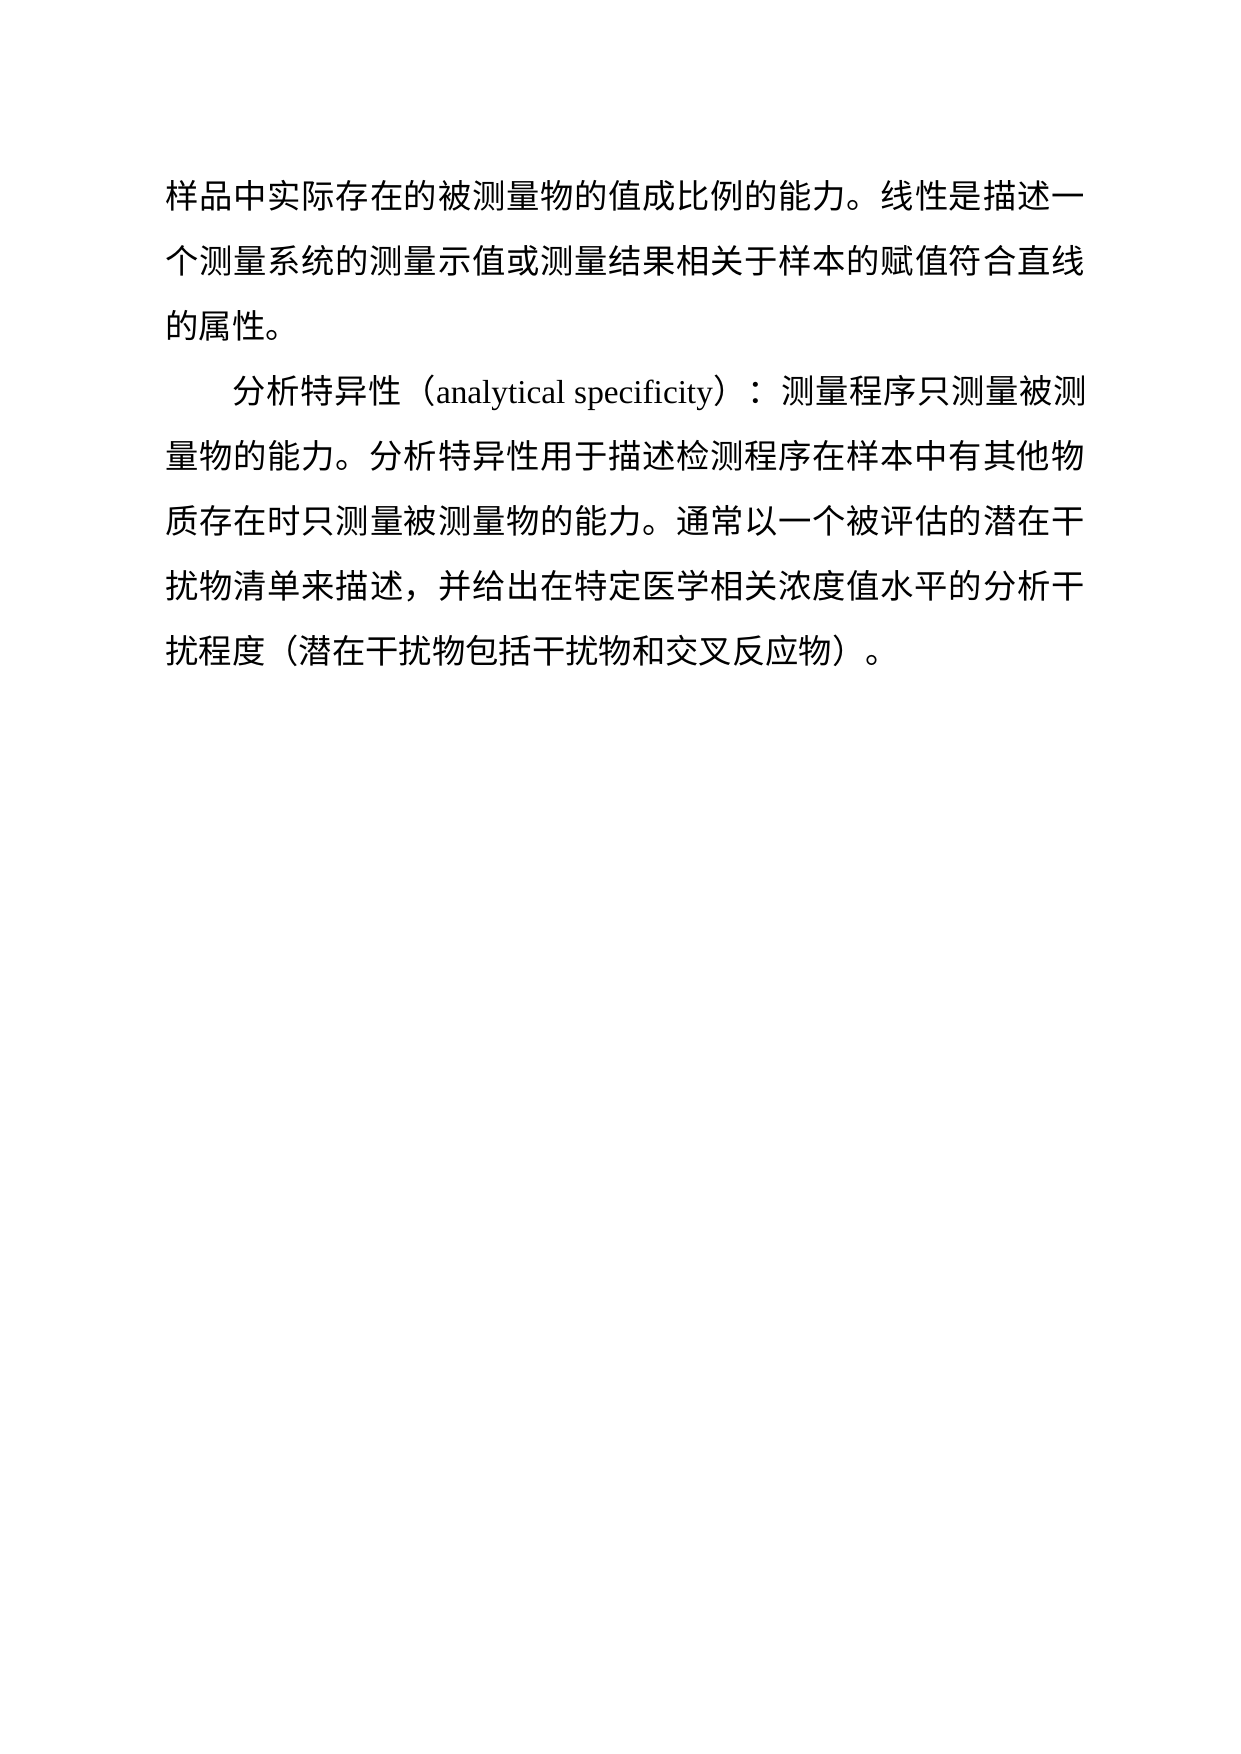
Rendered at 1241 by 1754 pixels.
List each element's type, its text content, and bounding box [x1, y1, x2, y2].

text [165, 162, 1087, 357]
text 分析特异性（analytical specificity）：测量程序只测量被测量物的能力。分析特异性用于描述检测程序在样本中有其他物质存在时只测量被测量物的能力。通常以一个被评估的潜在干扰物清单来描述，并给出在特定医学相关浓度值水平的分析干扰程度（潜在干扰物包括干扰物和交叉反应物）。 [165, 357, 1087, 682]
